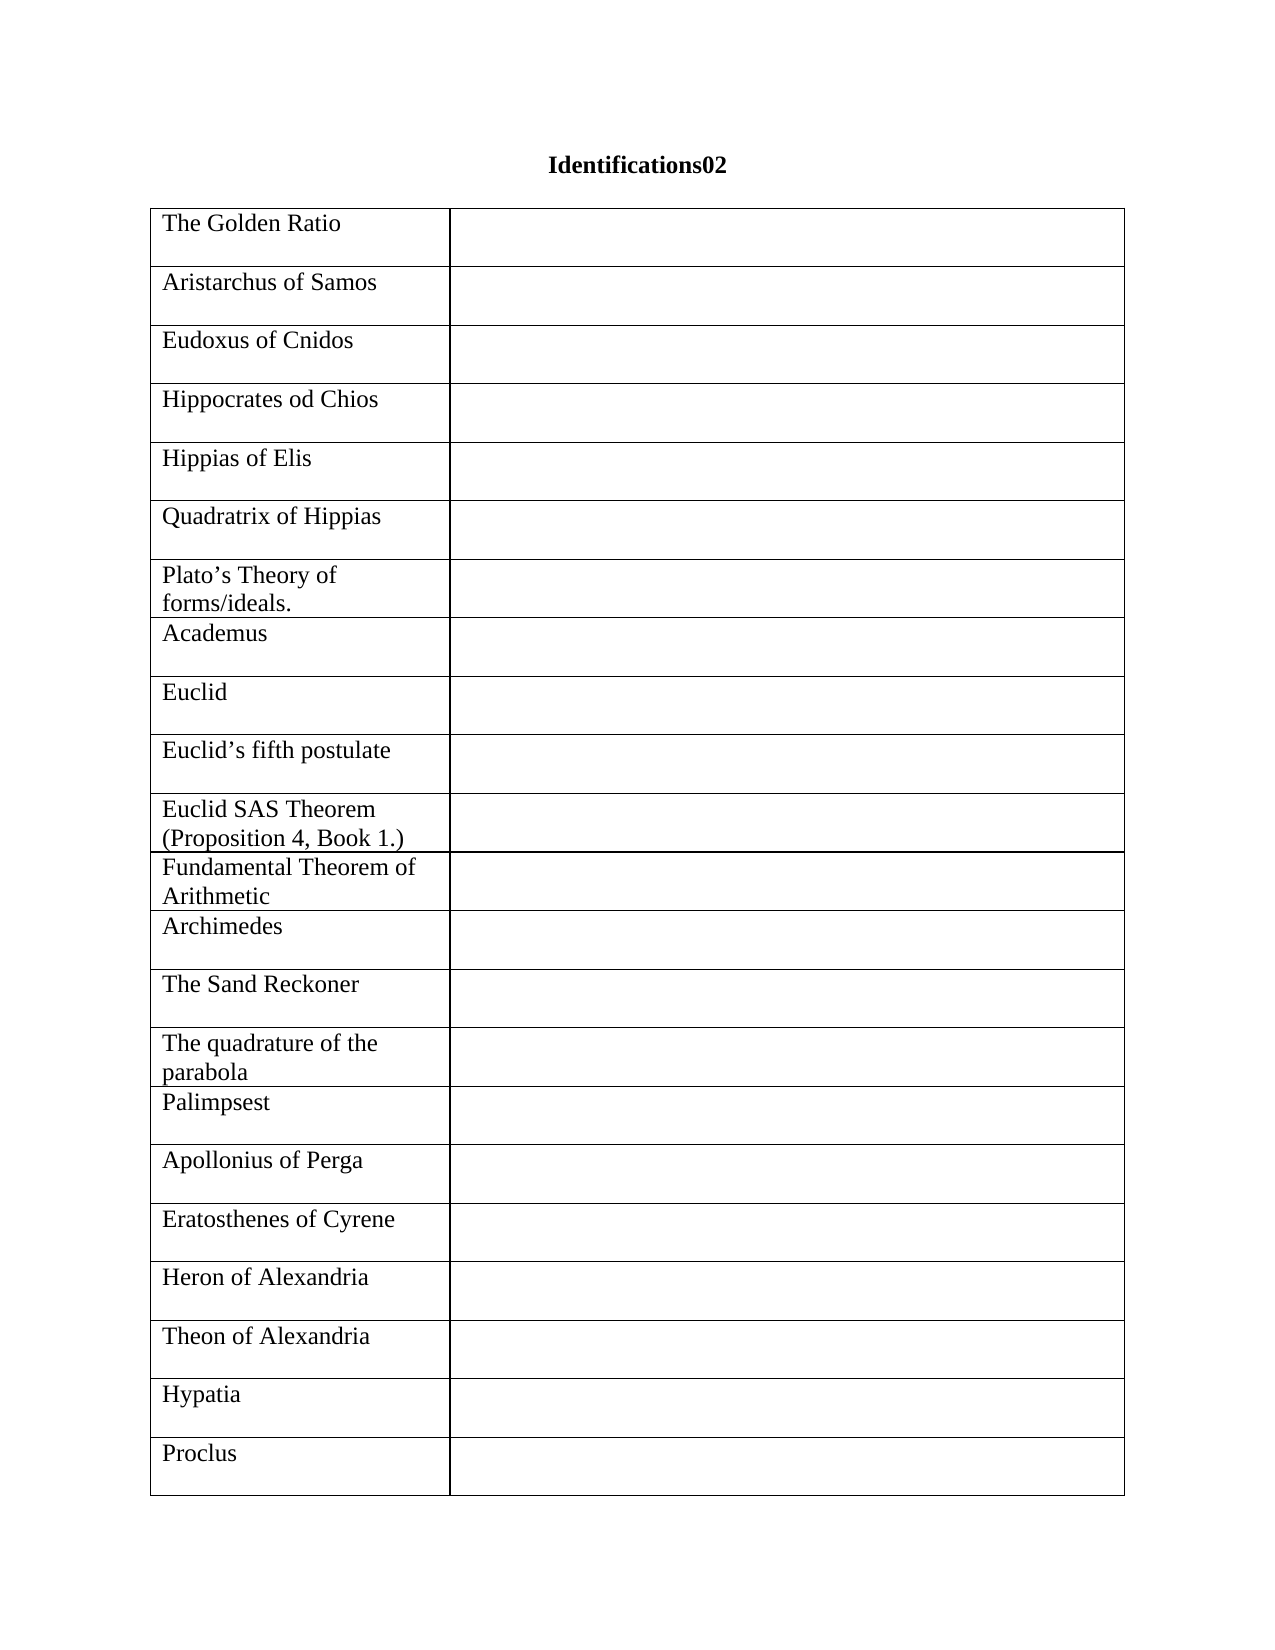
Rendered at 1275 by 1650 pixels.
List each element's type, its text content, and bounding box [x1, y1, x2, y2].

table_cell Eratosthenes of Cyrene [151, 1204, 449, 1261]
table_cell [451, 560, 1124, 617]
table_cell [451, 1321, 1124, 1378]
table_cell [451, 501, 1124, 559]
table_cell Euclid’s fifth postulate [151, 735, 449, 793]
table_cell [451, 1028, 1124, 1086]
table_cell [451, 794, 1124, 851]
table_cell Euclid [151, 677, 449, 734]
table_header The Golden Ratio [151, 209, 449, 266]
table_cell Archimedes [151, 911, 449, 968]
text Identifications02 [150, 150, 1125, 179]
table_cell [451, 1204, 1124, 1261]
table_cell Eudoxus of Cnidos [151, 326, 449, 383]
table_cell Heron of Alexandria [151, 1262, 449, 1320]
table_cell [451, 443, 1124, 500]
table_cell Aristarchus of Samos [151, 267, 449, 324]
table_cell Theon of Alexandria [151, 1321, 449, 1378]
table_cell Apollonius of Perga [151, 1145, 449, 1203]
table_header [451, 209, 1124, 266]
table_cell Palimpsest [151, 1087, 449, 1144]
table_cell [451, 618, 1124, 676]
table_cell Quadratrix of Hippias [151, 501, 449, 559]
table_cell [451, 267, 1124, 324]
table_cell The Sand Reckoner [151, 970, 449, 1027]
table_cell [451, 853, 1124, 910]
table_cell [451, 677, 1124, 734]
table_cell Hippocrates od Chios [151, 384, 449, 442]
table_cell Hypatia [151, 1379, 449, 1437]
table_cell Euclid SAS Theorem (Proposition 4, Book 1.) [151, 794, 449, 851]
table_cell Hippias of Elis [151, 443, 449, 500]
table_cell [451, 384, 1124, 442]
table_cell Proclus [151, 1438, 449, 1495]
table_cell [451, 911, 1124, 968]
table_cell [451, 1379, 1124, 1437]
table_cell [451, 1145, 1124, 1203]
table_cell [451, 326, 1124, 383]
table_cell [451, 970, 1124, 1027]
table_cell [451, 735, 1124, 793]
table_cell [451, 1262, 1124, 1320]
table_cell Plato’s Theory of forms/ideals. [151, 560, 449, 617]
table_cell [451, 1087, 1124, 1144]
table_cell Fundamental Theorem of Arithmetic [151, 853, 449, 910]
table_cell The quadrature of the parabola [151, 1028, 449, 1086]
table_cell Academus [151, 618, 449, 676]
table_cell [451, 1438, 1124, 1495]
